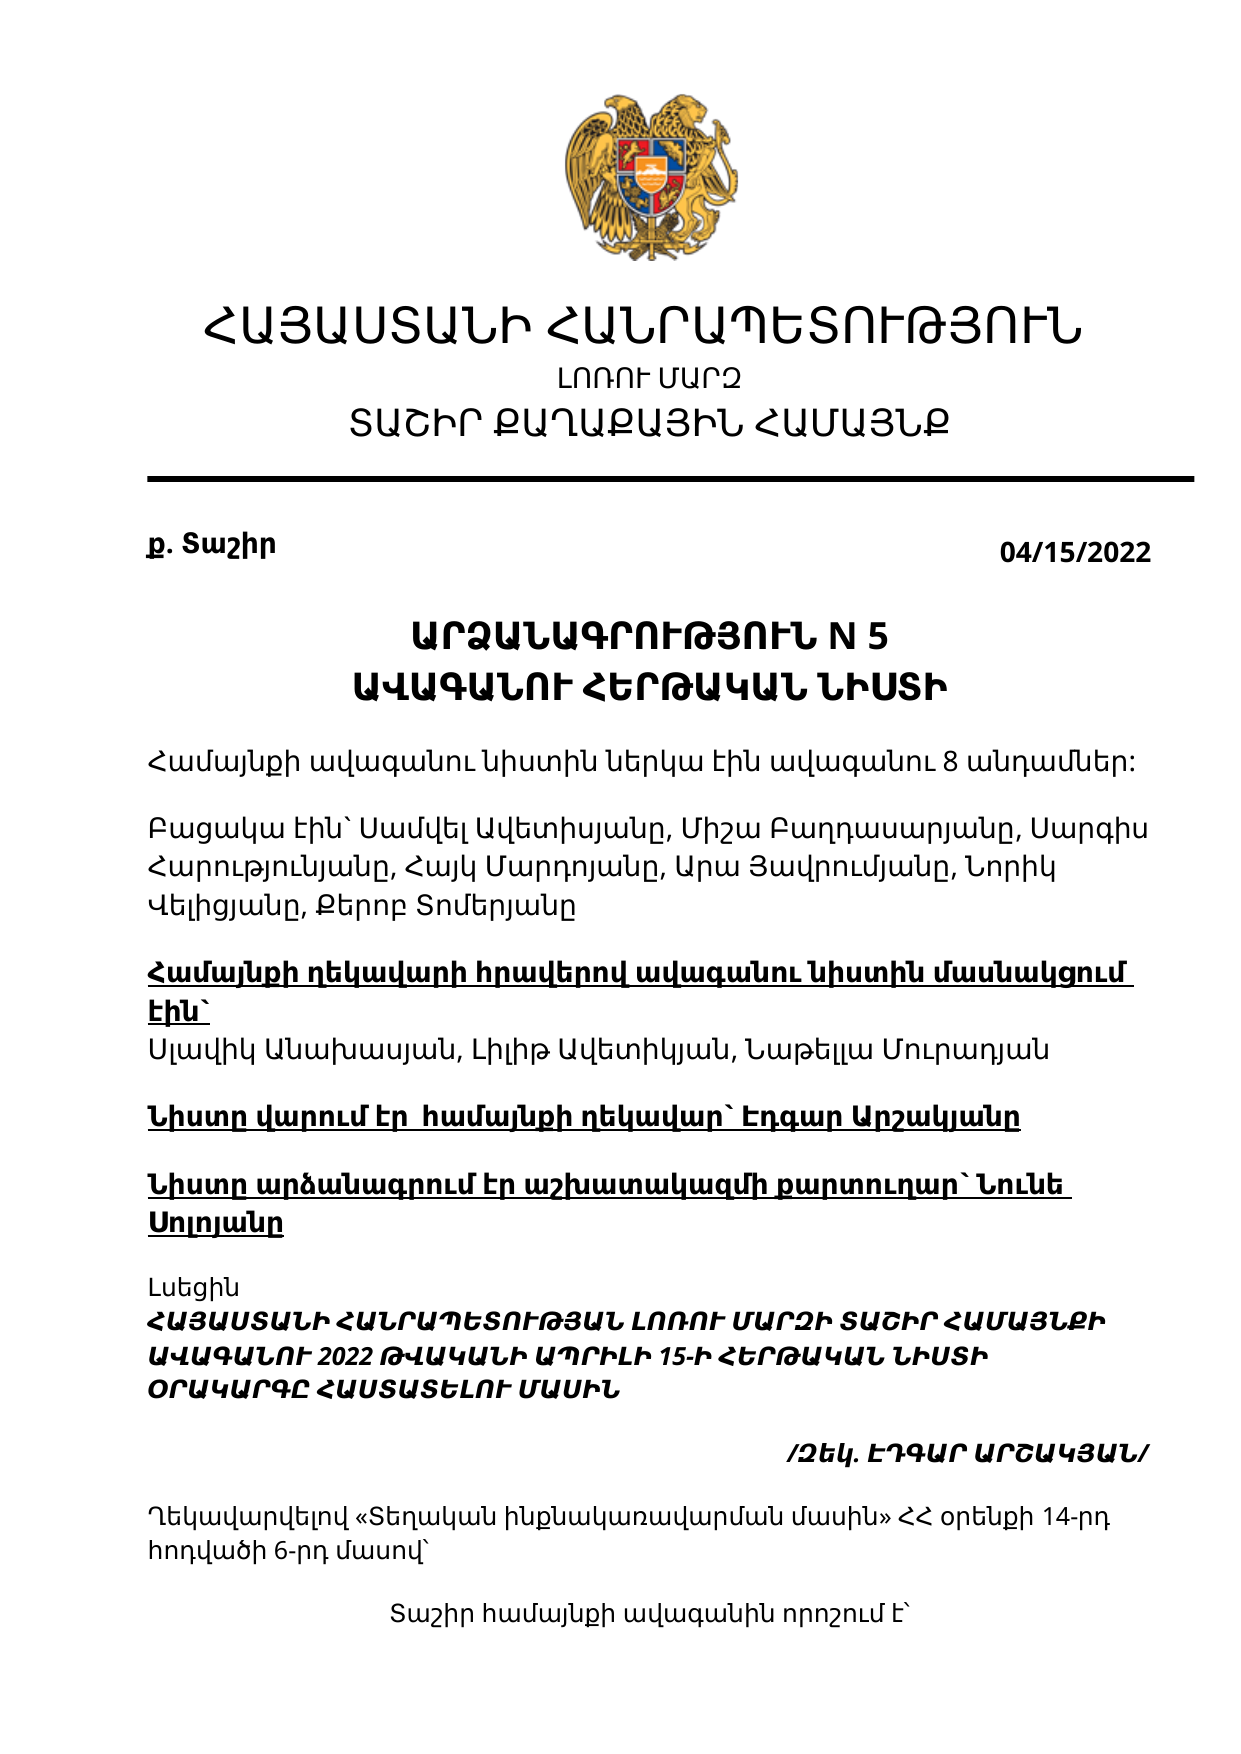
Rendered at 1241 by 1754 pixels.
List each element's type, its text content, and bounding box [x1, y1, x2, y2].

text Նիստը վարում էր համայնքի ղեկավար` Էդգար Արշակյանը [147, 1097, 1151, 1135]
table_header ք. Տաշիր [148, 523, 591, 580]
text Ղեկավարվելով «Տեղական ինքնակառավարման մասին» ՀՀ օրենքի 14-րդ հոդվածի 6-րդ մասով՝ [147, 1499, 1151, 1567]
text Լսեցին ՀԱՅԱՍՏԱՆԻ ՀԱՆՐԱՊԵՏՈՒԹՅԱՆ ԼՈՌՈՒ ՄԱՐԶԻ ՏԱՇԻՐ ՀԱՄԱՅՆՔԻ ԱՎԱԳԱՆՈՒ 2022 ԹՎԱԿԱՆԻ ԱՊՐԻԼԻ 15-Ի ՀԵՐԹԱԿԱՆ ՆԻՍՏԻ ՕՐԱԿԱՐԳԸ ՀԱՍՏԱՏԵԼՈՒ ՄԱՍԻՆ [147, 1270, 1151, 1406]
text Նիստը արձանագրում էր աշխատակազմի քարտուղար` Նունե Սոլոյանը [147, 1164, 1151, 1241]
text ԱՐՁԱՆԱԳՐՈՒԹՅՈՒՆ N 5 ԱՎԱԳԱՆՈՒ ՀԵՐԹԱԿԱՆ ՆԻՍՏԻ [147, 609, 1151, 712]
text Համայնքի ավագանու նիստին ներկա էին ավագանու 8 անդամներ: [147, 741, 1151, 779]
text /Զեկ. ԷԴԳԱՐ ԱՐՇԱԿՅԱՆ/ [147, 1435, 1151, 1469]
text Տաշիր համայնքի ավագանին որոշում է՝ [147, 1596, 1151, 1630]
text ՀԱՅԱՍՏԱՆԻ ՀԱՆՐԱՊԵՏՈՒԹՅՈՒՆ ԼՈՌՈՒ ՄԱՐԶ ՏԱՇԻՐ ՔԱՂԱՔԱՅԻՆ ՀԱՄԱՅՆՔ [147, 290, 1151, 447]
table_header 04/15/2022 [591, 523, 1151, 580]
text Բացակա էին` Սամվել Ավետիսյանը, Միշա Բաղդասարյանը, Սարգիս Հարությունյանը, Հայկ Մարդոյանը, Արա Յավրումյանը, Նորիկ Վելիցյանը, Քերոբ Տոմերյանը [147, 808, 1151, 923]
text Համայնքի ղեկավարի հրավերով ավագանու նիստին մասնակցում էին` Սլավիկ Անախասյան, Լիլիթ Ավետիկյան, Նաթելլա Մուրադյան [147, 952, 1151, 1067]
